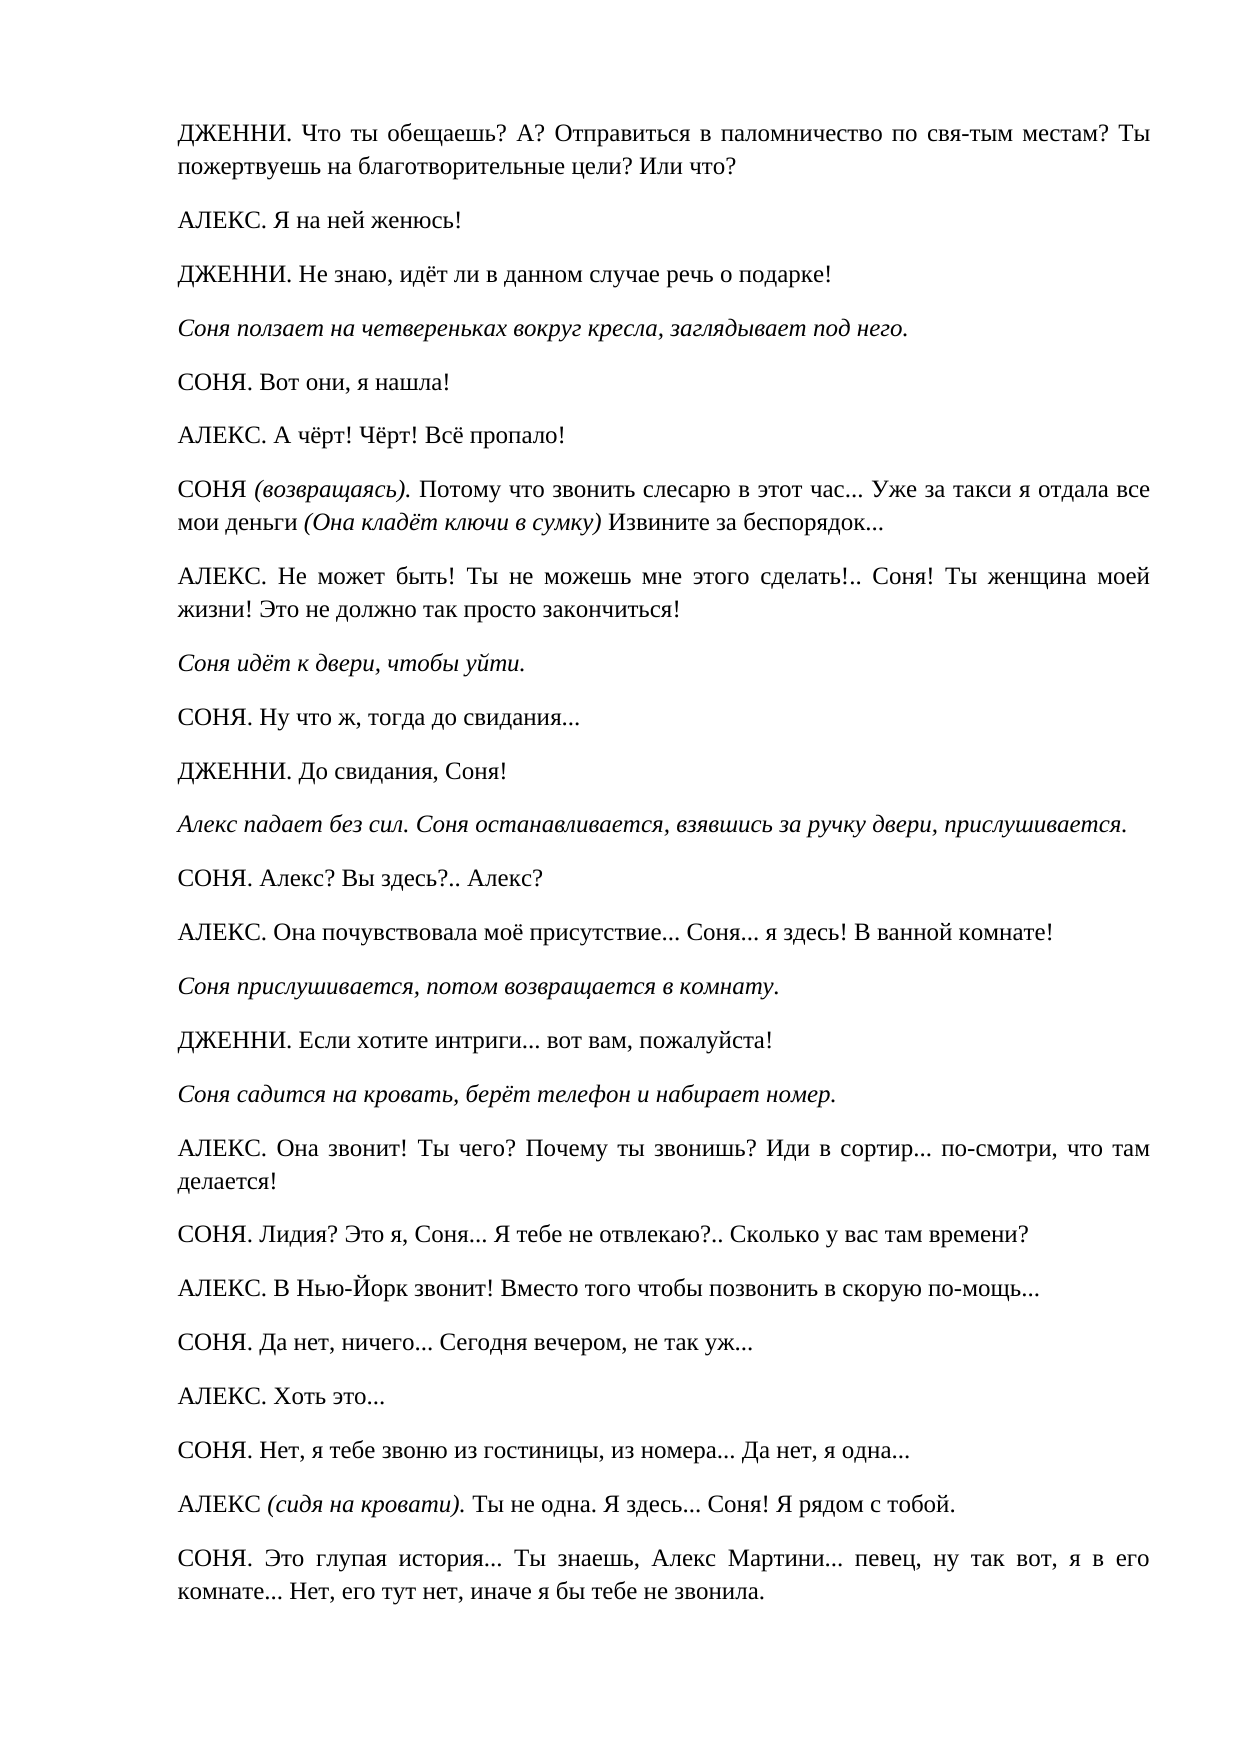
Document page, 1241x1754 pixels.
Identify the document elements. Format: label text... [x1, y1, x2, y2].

text Соня садится на кровать, берёт телефон и набирает номер. [177, 1079, 1152, 1108]
text ДЖЕННИ. Что ты обещаешь? А? Отправиться в паломничество по свя-тым местам? Ты пожертвуешь на благотворительные цели? Или что? [177, 118, 1152, 180]
text АЛЕКС. Она звонит! Ты чего? Почему ты звонишь? Иди в сортир... по-смотри, что там делается! [177, 1133, 1152, 1194]
text СОНЯ. Нет, я тебе звоню из гостиницы, из номера... Да нет, я одна... [177, 1435, 1152, 1464]
text АЛЕКС (сидя на кровати). Ты не одна. Я здесь... Соня! Я рядом с тобой. [177, 1489, 1152, 1518]
text АЛЕКС. А чёрт! Чёрт! Всё пропало! [177, 420, 1152, 449]
text СОНЯ. Ну что ж, тогда до свидания... [177, 702, 1152, 731]
text ДЖЕННИ. Не знаю, идёт ли в данном случае речь о подарке! [177, 259, 1152, 288]
text АЛЕКС. Я на ней женюсь! [177, 205, 1152, 234]
text АЛЕКС. В Нью-Йорк звонит! Вместо того чтобы позвонить в скорую по-мощь... [177, 1273, 1152, 1302]
text СОНЯ. Лидия? Это я, Соня... Я тебе не отвлекаю?.. Сколько у вас там времени? [177, 1219, 1152, 1248]
text ДЖЕННИ. До свидания, Соня! [177, 756, 1152, 784]
text СОНЯ. Это глупая история... Ты знаешь, Алекс Мартини... певец, ну так вот, я в его комнате... Нет, его тут нет, иначе я бы тебе не звонила. [177, 1543, 1152, 1604]
text ДЖЕННИ. Если хотите интриги... вот вам, пожалуйста! [177, 1025, 1152, 1054]
text Соня прислушивается, потом возвращается в комнату. [177, 971, 1152, 1000]
text Соня идёт к двери, чтобы уйти. [177, 648, 1152, 677]
text СОНЯ. Алекс? Вы здесь?.. Алекс? [177, 863, 1152, 892]
text Алекс падает без сил. Соня останавливается, взявшись за ручку двери, прислушивается. [177, 809, 1152, 838]
text АЛЕКС. Она почувствовала моё присутствие... Соня... я здесь! В ванной комнате! [177, 917, 1152, 946]
text АЛЕКС. Не может быть! Ты не можешь мне этого сделать!.. Соня! Ты женщина моей жизни! Это не должно так просто закончиться! [177, 561, 1152, 623]
text АЛЕКС. Хоть это... [177, 1381, 1152, 1410]
text СОНЯ (возвращаясь). Потому что звонить слесарю в этот час... Уже за такси я отдала все мои деньги (Она кладёт ключи в сумку) Извините за беспорядок... [177, 474, 1152, 536]
text Соня ползает на четвереньках вокруг кресла, заглядывает под него. [177, 313, 1152, 341]
text СОНЯ. Вот они, я нашла! [177, 367, 1152, 395]
text СОНЯ. Да нет, ничего... Сегодня вечером, не так уж... [177, 1327, 1152, 1356]
